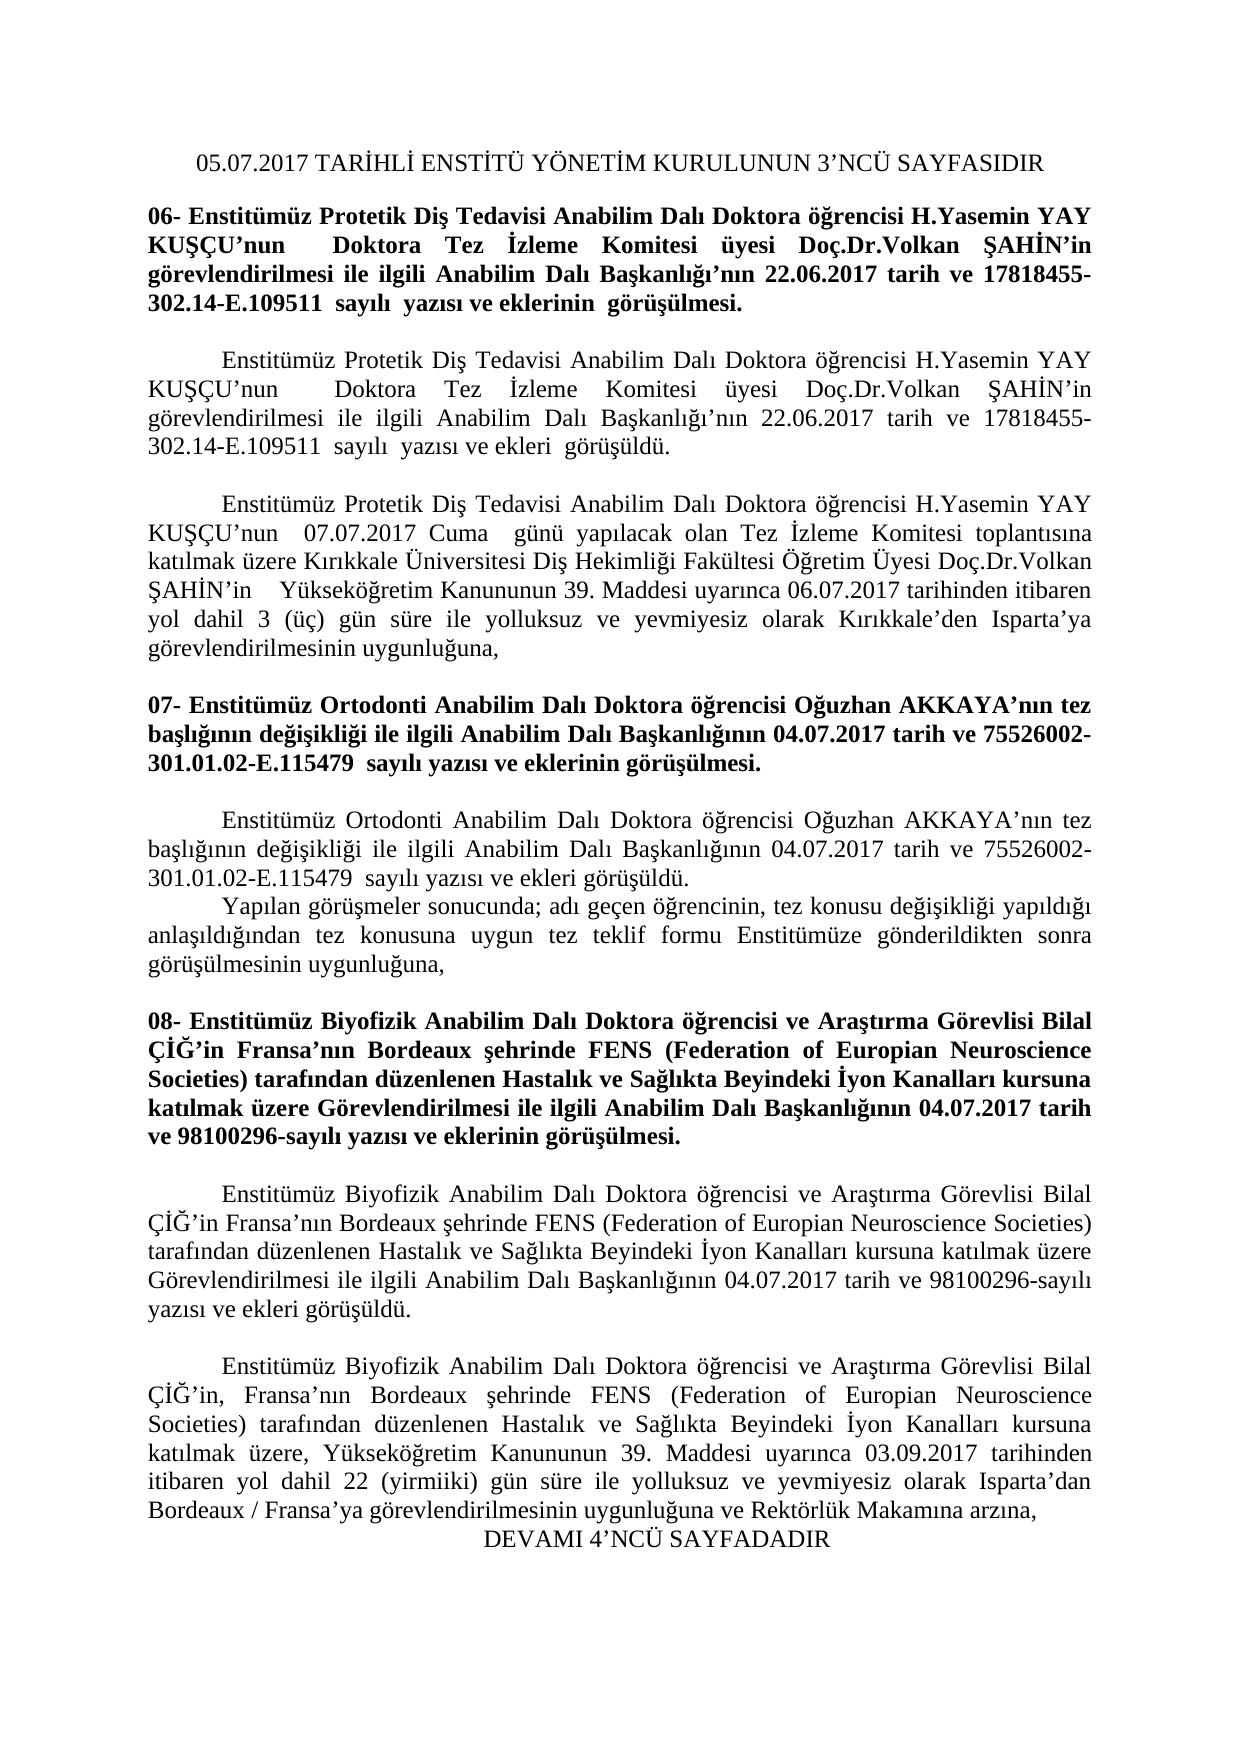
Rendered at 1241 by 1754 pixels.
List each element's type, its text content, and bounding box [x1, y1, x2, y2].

text Enstitümüz Protetik Diş Tedavisi Anabilim Dalı Doktora öğrencisi H.Yasemin YAY KUŞÇU’nun Doktora Tez İzleme Komitesi üyesi Doç.Dr.Volkan ŞAHİN’in görevlendirilmesi ile ilgili Anabilim Dalı Başkanlığı’nın 22.06.2017 tarih ve 17818455-302.14-E.109511 sayılı yazısı ve ekleri görüşüldü. [148, 345, 1093, 460]
text 05.07.2017 TARİHLİ ENSTİTÜ YÖNETİM KURULUNUN 3’NCÜ SAYFASIDIR [148, 148, 1093, 176]
text Enstitümüz Biyofizik Anabilim Dalı Doktora öğrencisi ve Araştırma Görevlisi Bilal ÇİĞ’in Fransa’nın Bordeaux şehrinde FENS (Federation of Europian Neuroscience Societies) tarafından düzenlenen Hastalık ve Sağlıkta Beyindeki İyon Kanalları kursuna katılmak üzere Görevlendirilmesi ile ilgili Anabilim Dalı Başkanlığının 04.07.2017 tarih ve 98100296-sayılı yazısı ve ekleri görüşüldü. [148, 1179, 1093, 1323]
text Enstitümüz Biyofizik Anabilim Dalı Doktora öğrencisi ve Araştırma Görevlisi Bilal ÇİĞ’in, Fransa’nın Bordeaux şehrinde FENS (Federation of Europian Neuroscience Societies) tarafından düzenlenen Hastalık ve Sağlıkta Beyindeki İyon Kanalları kursuna katılmak üzere, Yükseköğretim Kanununun 39. Maddesi uyarınca 03.09.2017 tarihinden itibaren yol dahil 22 (yirmiiki) gün süre ile yolluksuz ve yevmiyesiz olarak Isparta’dan Bordeaux / Fransa’ya görevlendirilmesinin uygunluğuna ve Rektörlük Makamına arzına, [148, 1351, 1093, 1524]
text Enstitümüz Protetik Diş Tedavisi Anabilim Dalı Doktora öğrencisi H.Yasemin YAY KUŞÇU’nun 07.07.2017 Cuma günü yapılacak olan Tez İzleme Komitesi toplantısına katılmak üzere Kırıkkale Üniversitesi Diş Hekimliği Fakültesi Öğretim Üyesi Doç.Dr.Volkan ŞAHİN’in Yükseköğretim Kanununun 39. Maddesi uyarınca 06.07.2017 tarihinden itibaren yol dahil 3 (üç) gün süre ile yolluksuz ve yevmiyesiz olarak Kırıkkale’den Isparta’ya görevlendirilmesinin uygunluğuna, [148, 489, 1093, 661]
text Enstitümüz Ortodonti Anabilim Dalı Doktora öğrencisi Oğuzhan AKKAYA’nın tez başlığının değişikliği ile ilgili Anabilim Dalı Başkanlığının 04.07.2017 tarih ve 75526002-301.01.02-E.115479 sayılı yazısı ve ekleri görüşüldü. [148, 805, 1093, 891]
text Yapılan görüşmeler sonucunda; adı geçen öğrencinin, tez konusu değişikliği yapıldığı anlaşıldığından tez konusuna uygun tez teklif formu Enstitümüze gönderildikten sonra görüşülmesinin uygunluğuna, [148, 891, 1093, 978]
text 07- Enstitümüz Ortodonti Anabilim Dalı Doktora öğrencisi Oğuzhan AKKAYA’nın tez başlığının değişikliği ile ilgili Anabilim Dalı Başkanlığının 04.07.2017 tarih ve 75526002-301.01.02-E.115479 sayılı yazısı ve eklerinin görüşülmesi. [148, 690, 1093, 776]
text 08- Enstitümüz Biyofizik Anabilim Dalı Doktora öğrencisi ve Araştırma Görevlisi Bilal ÇİĞ’in Fransa’nın Bordeaux şehrinde FENS (Federation of Europian Neuroscience Societies) tarafından düzenlenen Hastalık ve Sağlıkta Beyindeki İyon Kanalları kursuna katılmak üzere Görevlendirilmesi ile ilgili Anabilim Dalı Başkanlığının 04.07.2017 tarih ve 98100296-sayılı yazısı ve eklerinin görüşülmesi. [148, 1006, 1093, 1150]
text 06- Enstitümüz Protetik Diş Tedavisi Anabilim Dalı Doktora öğrencisi H.Yasemin YAY KUŞÇU’nun Doktora Tez İzleme Komitesi üyesi Doç.Dr.Volkan ŞAHİN’in görevlendirilmesi ile ilgili Anabilim Dalı Başkanlığı’nın 22.06.2017 tarih ve 17818455-302.14-E.109511 sayılı yazısı ve eklerinin görüşülmesi. [148, 201, 1093, 316]
text DEVAMI 4’NCÜ SAYFADADIR [148, 1524, 1093, 1553]
